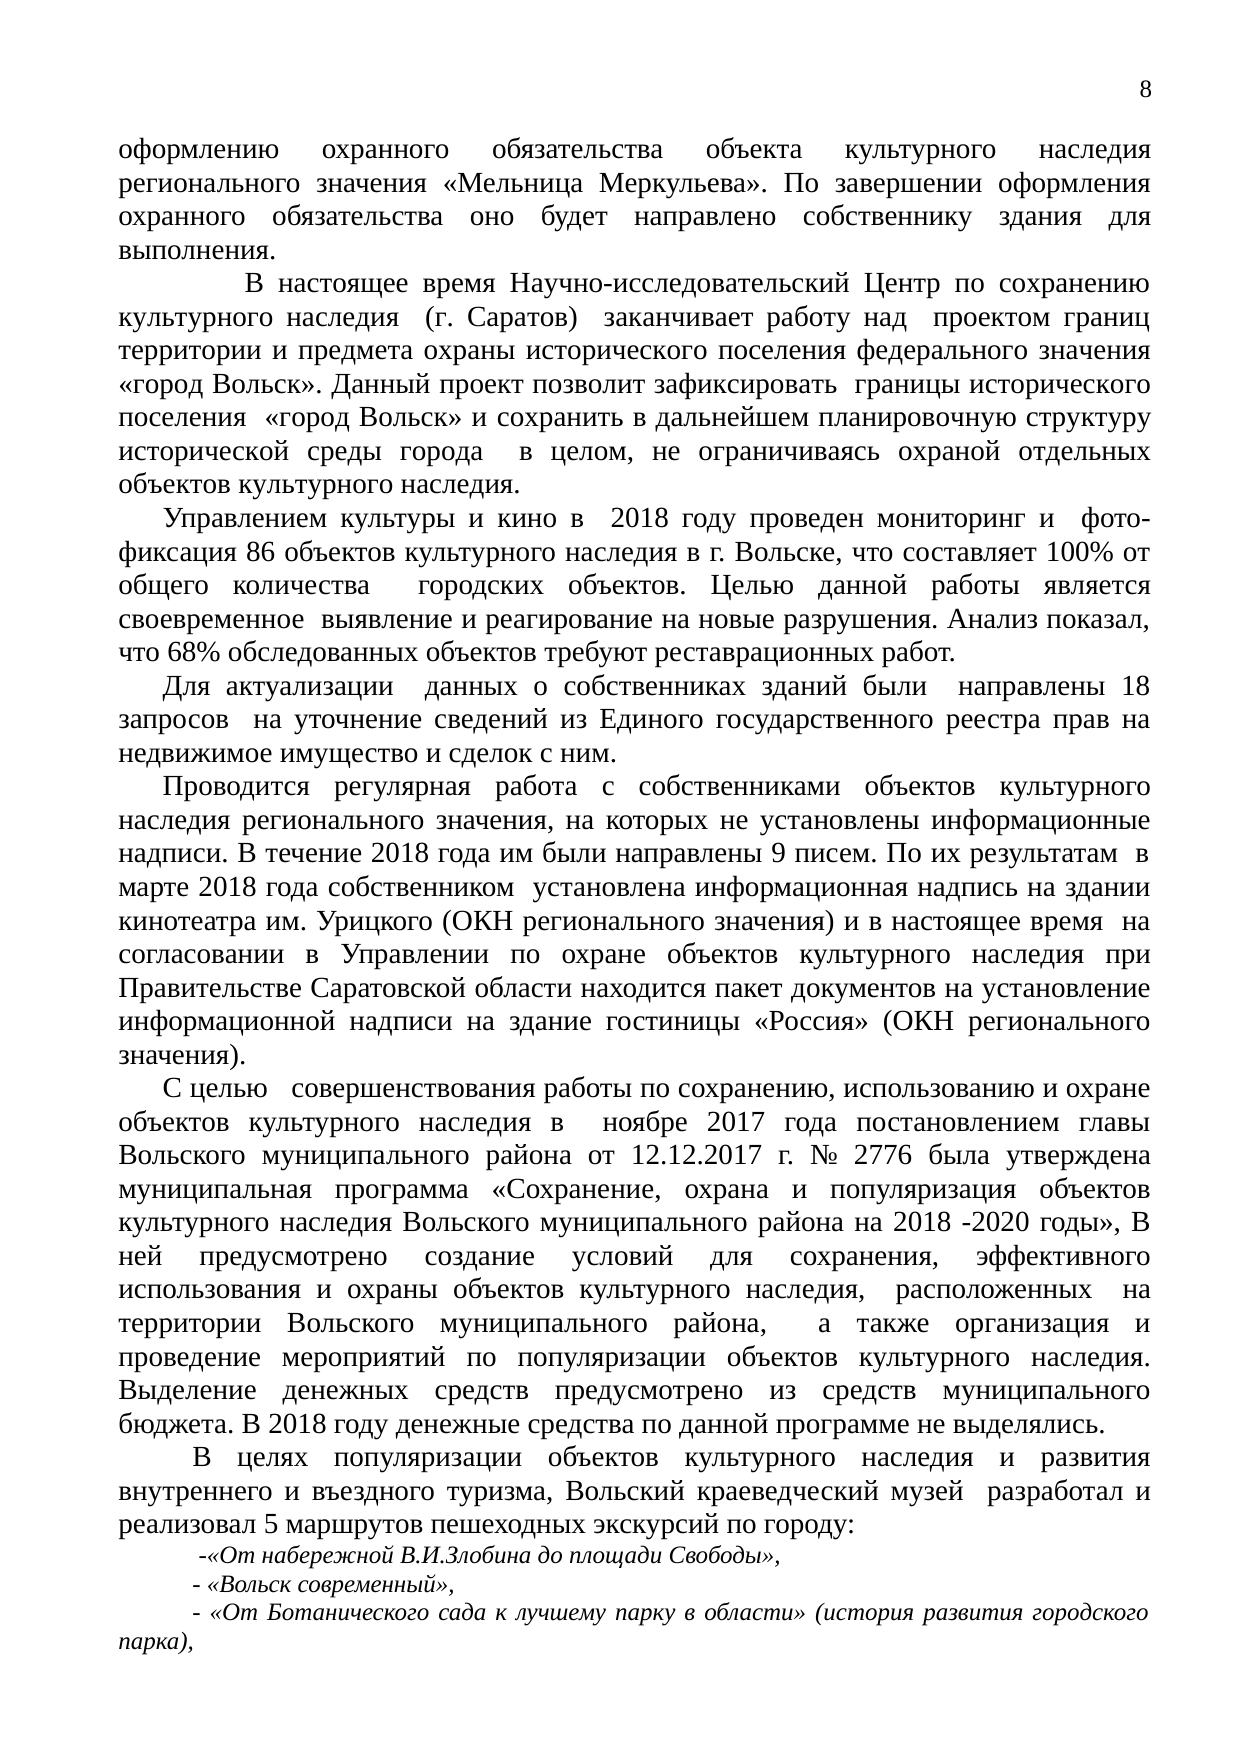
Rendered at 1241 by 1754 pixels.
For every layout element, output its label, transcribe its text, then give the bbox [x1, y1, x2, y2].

text -«От набережной В.И.Злобина до площади Свободы», [118, 1540, 1152, 1569]
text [118, 131, 1152, 265]
text В настоящее время Научно-исследовательский Центр по сохранению культурного наследия (г. Саратов) заканчивает работу над проектом границ территории и предмета охраны исторического поселения федерального значения «город Вольск». Данный проект позволит зафиксировать границы исторического поселения «город Вольск» и сохранить в дальнейшем планировочную структуру исторической среды города в целом, не ограничиваясь охраной отдельных объектов культурного наследия. [118, 265, 1152, 500]
text Управлением культуры и кино в 2018 году проведен мониторинг и фото-фиксация 86 объектов культурного наследия в г. Вольске, что составляет 100% от общего количества городских объектов. Целью данной работы является своевременное выявление и реагирование на новые разрушения. Анализ показал, что 68% обследованных объектов требуют реставрационных работ. [118, 500, 1152, 668]
text - «Вольск современный», [118, 1569, 1152, 1597]
text Для актуализации данных о собственниках зданий были направлены 18 запросов на уточнение сведений из Единого государственного реестра прав на недвижимое имущество и сделок с ним. [118, 668, 1152, 768]
text В целях популяризации объектов культурного наследия и развития внутреннего и въездного туризма, Вольский краеведческий музей разработал и реализовал 5 маршрутов пешеходных экскурсий по городу: [118, 1439, 1152, 1540]
text - «От Ботанического сада к лучшему парку в области» (история развития городского парка), [118, 1597, 1152, 1655]
text Проводится регулярная работа с собственниками объектов культурного наследия регионального значения, на которых не установлены информационные надписи. В течение 2018 года им были направлены 9 писем. По их результатам в марте 2018 года собственником установлена информационная надпись на здании кинотеатра им. Урицкого (ОКН регионального значения) и в настоящее время на согласовании в Управлении по охране объектов культурного наследия при Правительстве Саратовской области находится пакет документов на установление информационной надписи на здание гостиницы «Россия» (ОКН регионального значения). [118, 768, 1152, 1070]
text С целью совершенствования работы по сохранению, использованию и охране объектов культурного наследия в ноябре 2017 года постановлением главы Вольского муниципального района от 12.12.2017 г. № 2776 была утверждена муниципальная программа «Сохранение, охрана и популяризация объектов культурного наследия Вольского муниципального района на 2018 -2020 годы», В ней предусмотрено создание условий для сохранения, эффективного использования и охраны объектов культурного наследия, расположенных на территории Вольского муниципального района, а также организация и проведение мероприятий по популяризации объектов культурного наследия. Выделение денежных средств предусмотрено из средств муниципального бюджета. В 2018 году денежные средства по данной программе не выделялись. [118, 1070, 1152, 1439]
